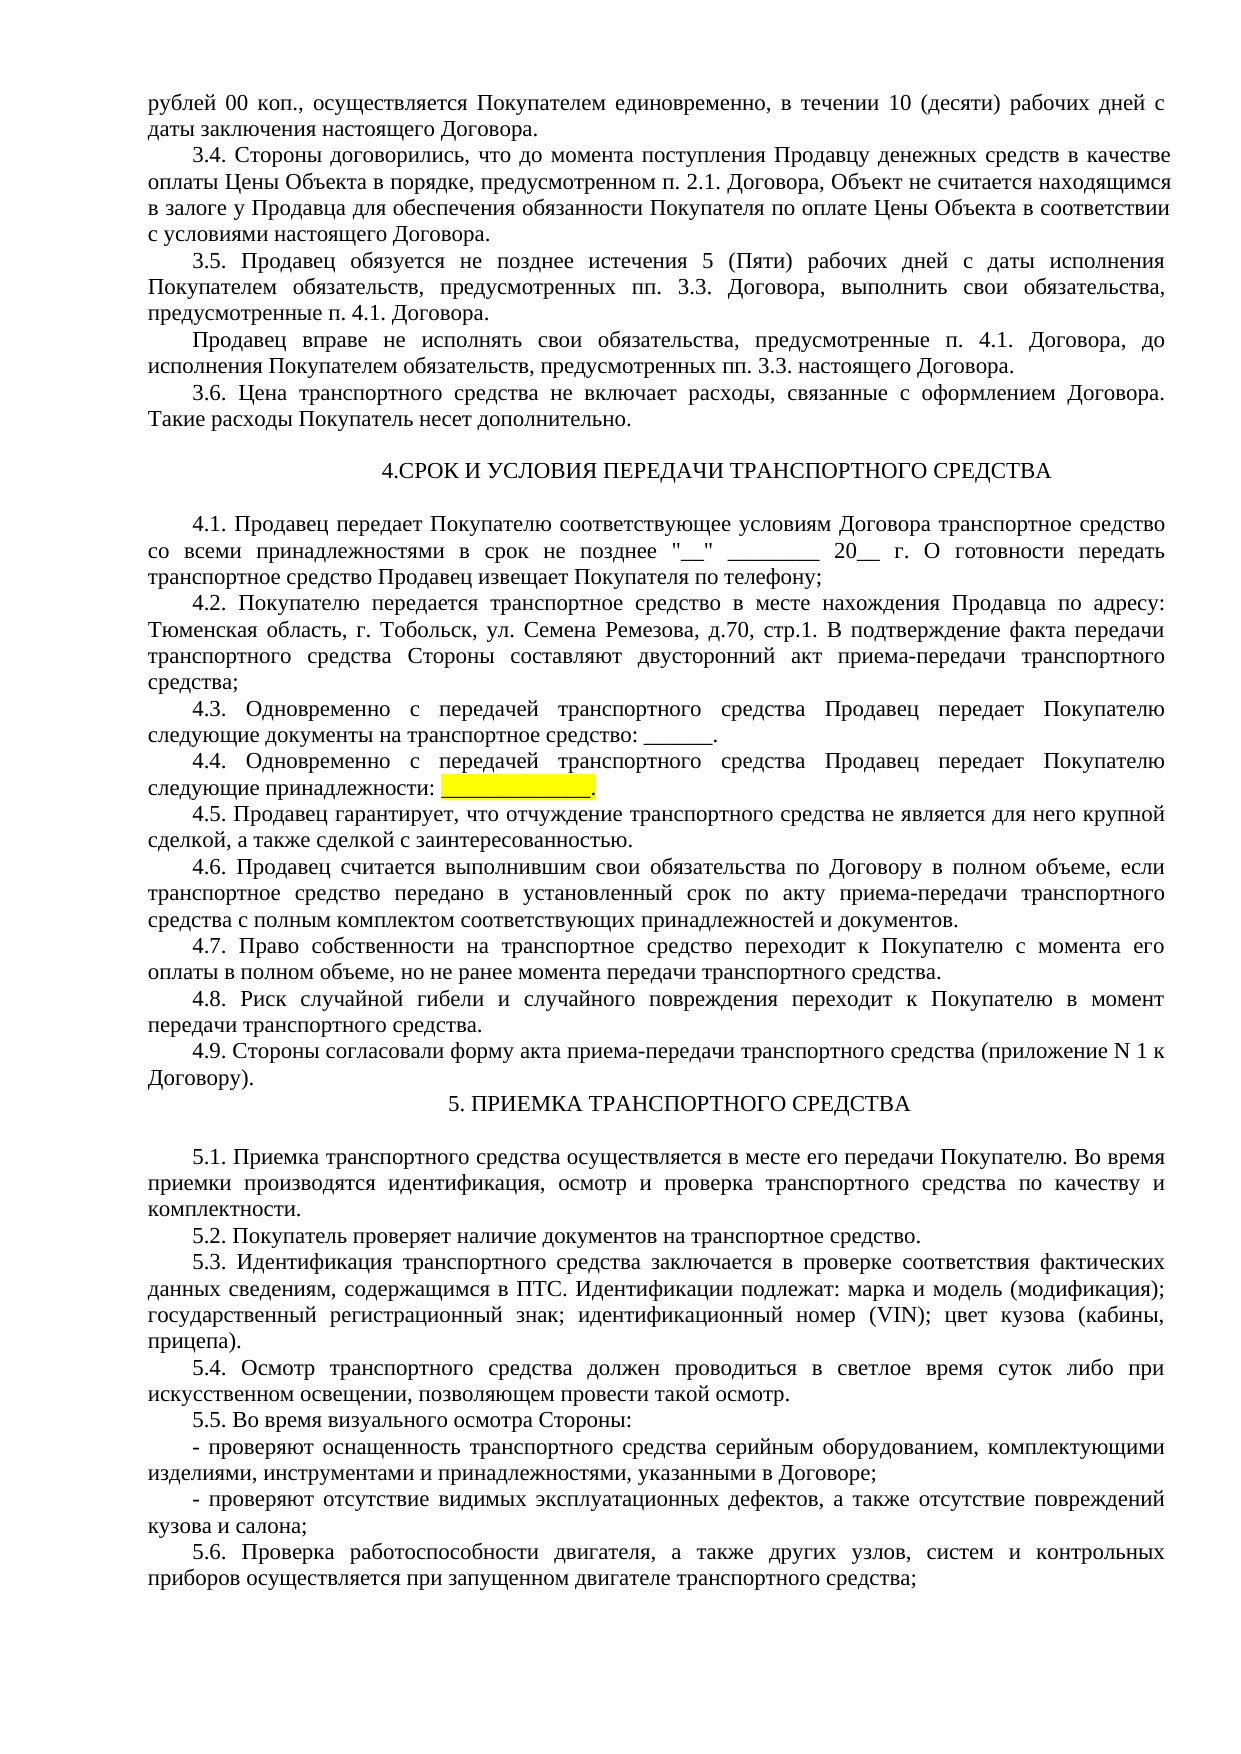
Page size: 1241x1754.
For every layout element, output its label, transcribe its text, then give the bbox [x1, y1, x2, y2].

text 4.5. Продавец гарантирует, что отчуждение транспортного средства не является для него крупной сделкой, а также сделкой с заинтересованностью. [148, 800, 1167, 853]
text 4.9. Стороны согласовали форму акта приема-передачи транспортного средства (приложение N 1 к Договору). [148, 1037, 1167, 1090]
text Продавец вправе не исполнять свои обязательства, предусмотренные п. 4.1. Договора, до исполнения Покупателем обязательств, предусмотренных пп. 3.3. настоящего Договора. [148, 326, 1167, 378]
text 5.2. Покупатель проверяет наличие документов на транспортное средство. [148, 1222, 1167, 1248]
text 4.2. Покупателю передается транспортное средство в месте нахождения Продавца по адресу: Тюменская область, г. Тобольск, ул. Семена Ремезова, д.70, стр.1. В подтверждение факта передачи транспортного средства Стороны составляют двусторонний акт приема-передачи транспортного средства; [148, 589, 1167, 695]
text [148, 89, 1167, 141]
text 5.6. Проверка работоспособности двигателя, а также других узлов, систем и контрольных приборов осуществляется при запущенном двигателе транспортного средства; [148, 1538, 1167, 1591]
text - проверяют оснащенность транспортного средства серийным оборудованием, комплектующими изделиями, инструментами и принадлежностями, указанными в Договоре; [148, 1433, 1167, 1485]
text 4.4. Одновременно с передачей транспортного средства Продавец передает Покупателю следующие принадлежности: _____________. [148, 747, 1167, 800]
text 5.1. Приемка транспортного средства осуществляется в месте его передачи Покупателю. Во время приемки производятся идентификация, осмотр и проверка транспортного средства по качеству и комплектности. [148, 1143, 1167, 1222]
text 5.3. Идентификация транспортного средства заключается в проверке соответствия фактических данных сведениям, содержащимся в ПТС. Идентификации подлежат: марка и модель (модификация); государственный регистрационный знак; идентификационный номер (VIN); цвет кузова (кабины, прицепа). [148, 1248, 1167, 1354]
text 5.4. Осмотр транспортного средства должен проводиться в светлое время суток либо при искусственном освещении, позволяющем провести такой осмотр. [148, 1354, 1167, 1406]
text 3.6. Цена транспортного средства не включает расходы, связанные с оформлением Договора. Такие расходы Покупатель несет дополнительно. [148, 378, 1167, 431]
text 4.6. Продавец считается выполнившим свои обязательства по Договору в полном объеме, если транспортное средство передано в установленный срок по акту приема-передачи транспортного средства с полным комплектом соответствующих принадлежностей и документов. [148, 853, 1167, 932]
text 4.7. Право собственности на транспортное средство переходит к Покупателю с момента его оплаты в полном объеме, но не ранее момента передачи транспортного средства. [148, 932, 1167, 985]
text 4.3. Одновременно с передачей транспортного средства Продавец передает Покупателю следующие документы на транспортное средство: ______. [148, 695, 1167, 747]
text 5.5. Во время визуального осмотра Стороны: [148, 1406, 1167, 1433]
text 4.СРОК И УСЛОВИЯ ПЕРЕДАЧИ ТРАНСПОРТНОГО СРЕДСТВА [223, 458, 1167, 484]
text - проверяют отсутствие видимых эксплуатационных дефектов, а также отсутствие повреждений кузова и салона; [148, 1485, 1167, 1538]
text 4.8. Риск случайной гибели и случайного повреждения переходит к Покупателю в момент передачи транспортного средства. [148, 985, 1167, 1037]
text 3.4. Стороны договорились, что до момента поступления Продавцу денежных средств в качестве оплаты Цены Объекта в порядке, предусмотренном п. 2.1. Договора, Объект не считается находящимся в залоге у Продавца для обеспечения обязанности Покупателя по оплате Цены Объекта в соответствии с условиями настоящего Договора. [148, 141, 1172, 247]
text 4.1. Продавец передает Покупателю соответствующее условиям Договора транспортное средство со всеми принадлежностями в срок не позднее "__" ________ 20__ г. О готовности передать транспортное средство Продавец извещает Покупателя по телефону; [148, 510, 1167, 589]
text 3.5. Продавец обязуется не позднее истечения 5 (Пяти) рабочих дней с даты исполнения Покупателем обязательств, предусмотренных пп. 3.3. Договора, выполнить свои обязательства, предусмотренные п. 4.1. Договора. [148, 247, 1167, 326]
text 5. ПРИЕМКА ТРАНСПОРТНОГО СРЕДСТВА [148, 1090, 1167, 1116]
